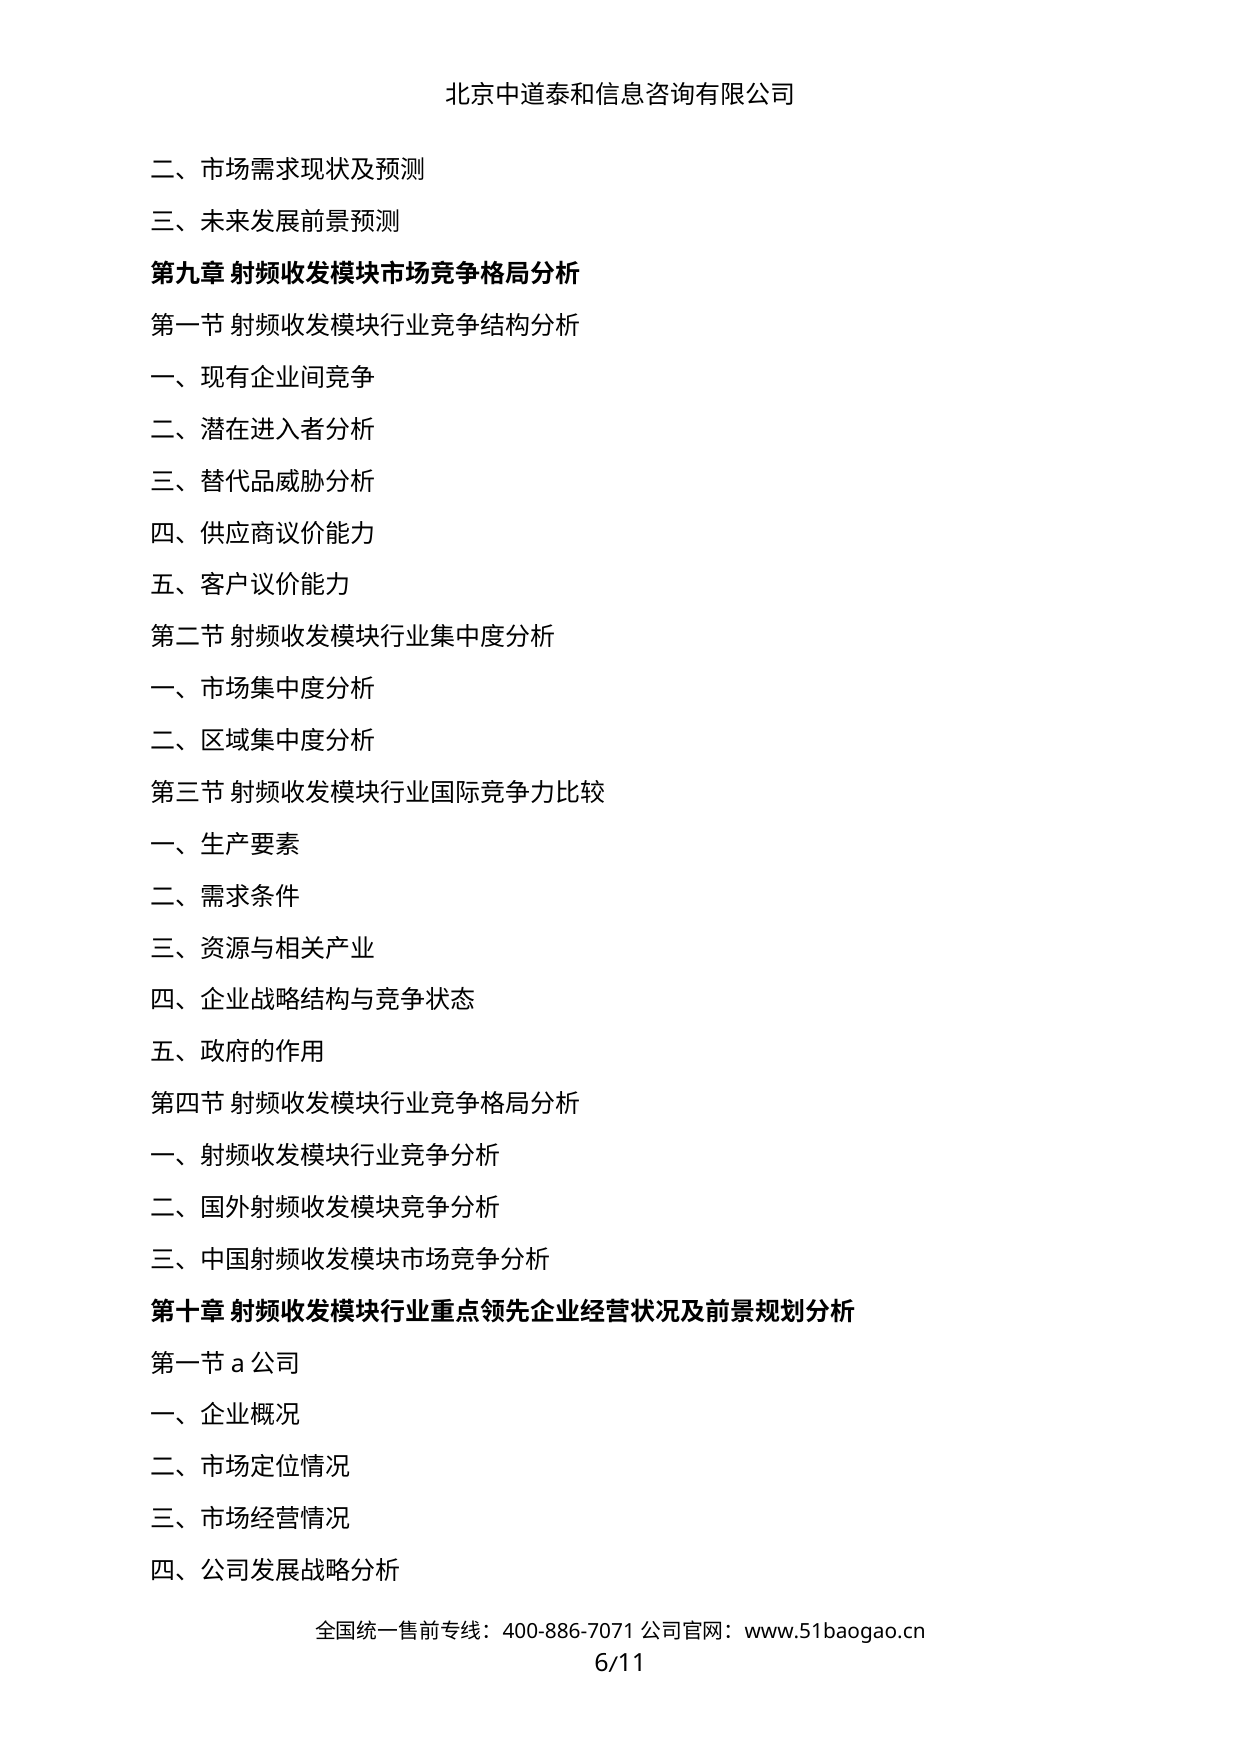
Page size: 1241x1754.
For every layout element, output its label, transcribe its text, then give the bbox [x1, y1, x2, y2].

text 第一节 射频收发模块行业竞争结构分析 [150, 306, 1090, 342]
text 二、区域集中度分析 [150, 721, 1090, 757]
text 三、替代品威胁分析 [150, 461, 1090, 497]
text 三、资源与相关产业 [150, 928, 1090, 964]
text 三、市场经营情况 [150, 1499, 1090, 1535]
text 第十章 射频收发模块行业重点领先企业经营状况及前景规划分析 [150, 1291, 1090, 1327]
text 四、企业战略结构与竞争状态 [150, 980, 1090, 1016]
text 三、中国射频收发模块市场竞争分析 [150, 1239, 1090, 1276]
text 二、市场定位情况 [150, 1447, 1090, 1483]
text 一、市场集中度分析 [150, 669, 1090, 705]
text 五、政府的作用 [150, 1032, 1090, 1068]
text 一、企业概况 [150, 1395, 1090, 1431]
text 第二节 射频收发模块行业集中度分析 [150, 617, 1090, 653]
text 第三节 射频收发模块行业国际竞争力比较 [150, 772, 1090, 809]
text 四、公司发展战略分析 [150, 1551, 1090, 1587]
text 二、市场需求现状及预测 [150, 150, 1090, 186]
text 第一节 a公司 [150, 1343, 1090, 1379]
text 四、供应商议价能力 [150, 513, 1090, 549]
text 一、现有企业间竞争 [150, 357, 1090, 394]
text 一、生产要素 [150, 824, 1090, 861]
text 三、未来发展前景预测 [150, 202, 1090, 238]
text 五、客户议价能力 [150, 565, 1090, 601]
text 一、射频收发模块行业竞争分析 [150, 1136, 1090, 1172]
text 二、需求条件 [150, 876, 1090, 912]
text 第九章 射频收发模块市场竞争格局分析 [150, 254, 1090, 290]
text 第四节 射频收发模块行业竞争格局分析 [150, 1084, 1090, 1120]
text 二、国外射频收发模块竞争分析 [150, 1187, 1090, 1224]
text 二、潜在进入者分析 [150, 409, 1090, 446]
